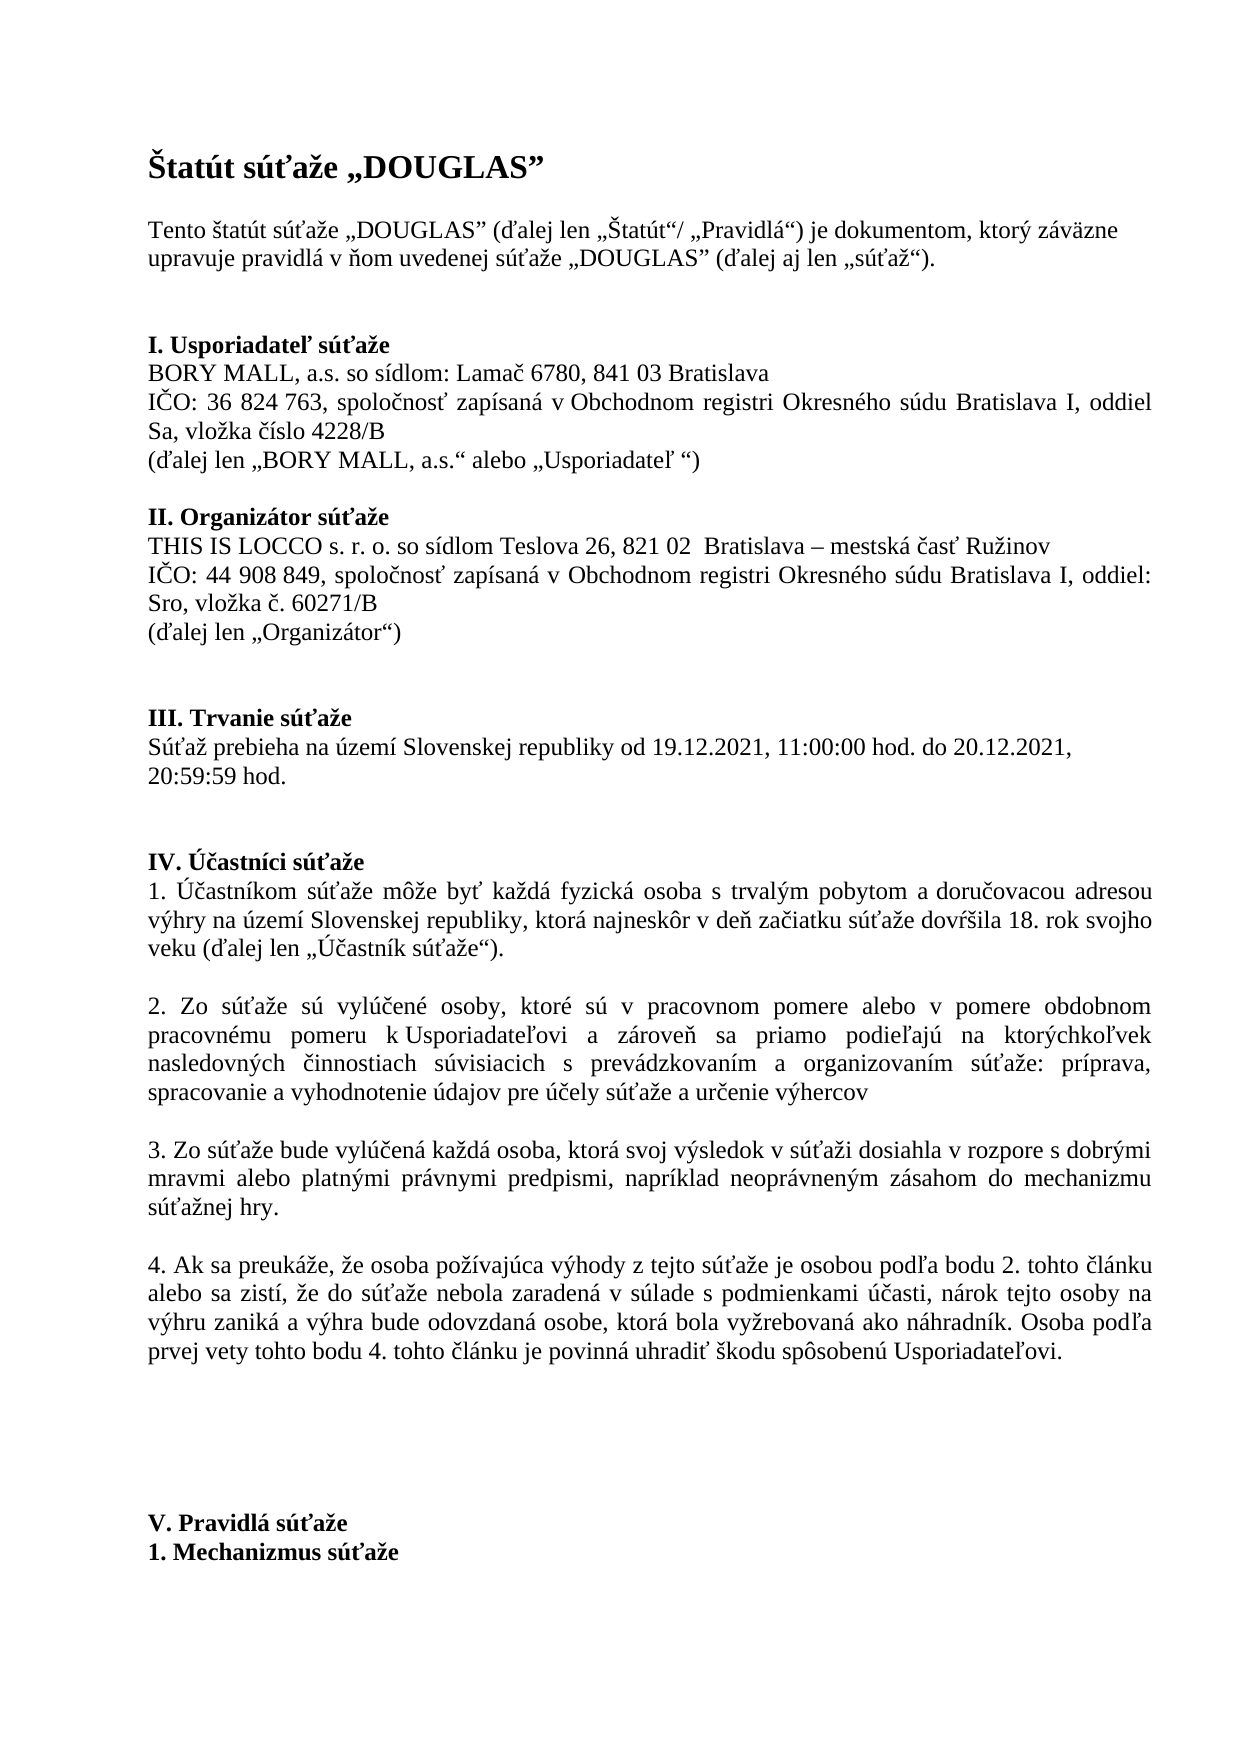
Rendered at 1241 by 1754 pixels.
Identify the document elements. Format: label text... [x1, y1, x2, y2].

text Tento štatút súťaže „DOUGLAS” (ďalej len „Štatút“/ „Pravidlá“) je dokumentom, ktorý záväzne upravuje pravidlá v ňom uvedenej súťaže „DOUGLAS” (ďalej aj len „súťaž“). [148, 215, 1152, 272]
text 1. Mechanizmus súťaže [148, 1537, 1152, 1566]
text IČO: 44 908 849, spoločnosť zapísaná v Obchodnom registri Okresného súdu Bratislava I, oddiel: Sro, vložka č. 60271/B [148, 560, 1152, 617]
text 2. Zo súťaže sú vylúčené osoby, ktoré sú v pracovnom pomere alebo v pomere obdobnom pracovnému pomeru k Usporiadateľovi a zároveň sa priamo podieľajú na ktorýchkoľvek nasledovných činnostiach súvisiacich s prevádzkovaním a organizovaním súťaže: príprava, spracovanie a vyhodnotenie údajov pre účely súťaže a určenie výhercov [148, 991, 1152, 1106]
text THIS IS LOCCO s. r. o. so sídlom Teslova 26, 821 02 Bratislava – mestská časť Ružinov [148, 531, 1152, 560]
text IV. Účastníci súťaže [148, 847, 1152, 876]
text III. Trvanie súťaže [148, 703, 1152, 732]
text II. Organizátor súťaže [148, 502, 1152, 531]
text Štatút súťaže „DOUGLAS” [148, 148, 1152, 186]
text 4. Ak sa preukáže, že osoba požívajúca výhody z tejto súťaže je osobou podľa bodu 2. tohto článku alebo sa zistí, že do súťaže nebola zaradená v súlade s podmienkami účasti, nárok tejto osoby na výhru zaniká a výhra bude odovzdaná osobe, ktorá bola vyžrebovaná ako náhradník. Osoba podľa prvej vety tohto bodu 4. tohto článku je povinná uhradiť škodu spôsobenú Usporiadateľovi. [148, 1250, 1152, 1365]
text Súťaž prebieha na území Slovenskej republiky od 19.12.2021, 11:00:00 hod. do 20.12.2021, 20:59:59 hod. [148, 732, 1152, 790]
text BORY MALL, a.s. so sídlom: Lamač 6780, 841 03 Bratislava [148, 358, 1152, 387]
text V. Pravidlá súťaže [148, 1508, 1152, 1537]
text 3. Zo súťaže bude vylúčená každá osoba, ktorá svoj výsledok v súťaži dosiahla v rozpore s dobrými mravmi alebo platnými právnymi predpismi, napríklad neoprávneným zásahom do mechanizmu súťažnej hry. [148, 1135, 1152, 1221]
text IČO: 36 824 763, spoločnosť zapísaná v Obchodnom registri Okresného súdu Bratislava I, oddiel Sa, vložka číslo 4228/B [148, 387, 1152, 445]
text 1. Účastníkom súťaže môže byť každá fyzická osoba s trvalým pobytom a doručovacou adresou výhry na území Slovenskej republiky, ktorá najneskôr v deň začiatku súťaže dovŕšila 18. rok svojho veku (ďalej len „Účastník súťaže“). [148, 876, 1152, 962]
text (ďalej len „BORY MALL, a.s.“ alebo „Usporiadateľ “) [148, 445, 1152, 473]
text I. Usporiadateľ súťaže [148, 330, 1152, 358]
text (ďalej len „Organizátor“) [148, 617, 1152, 646]
